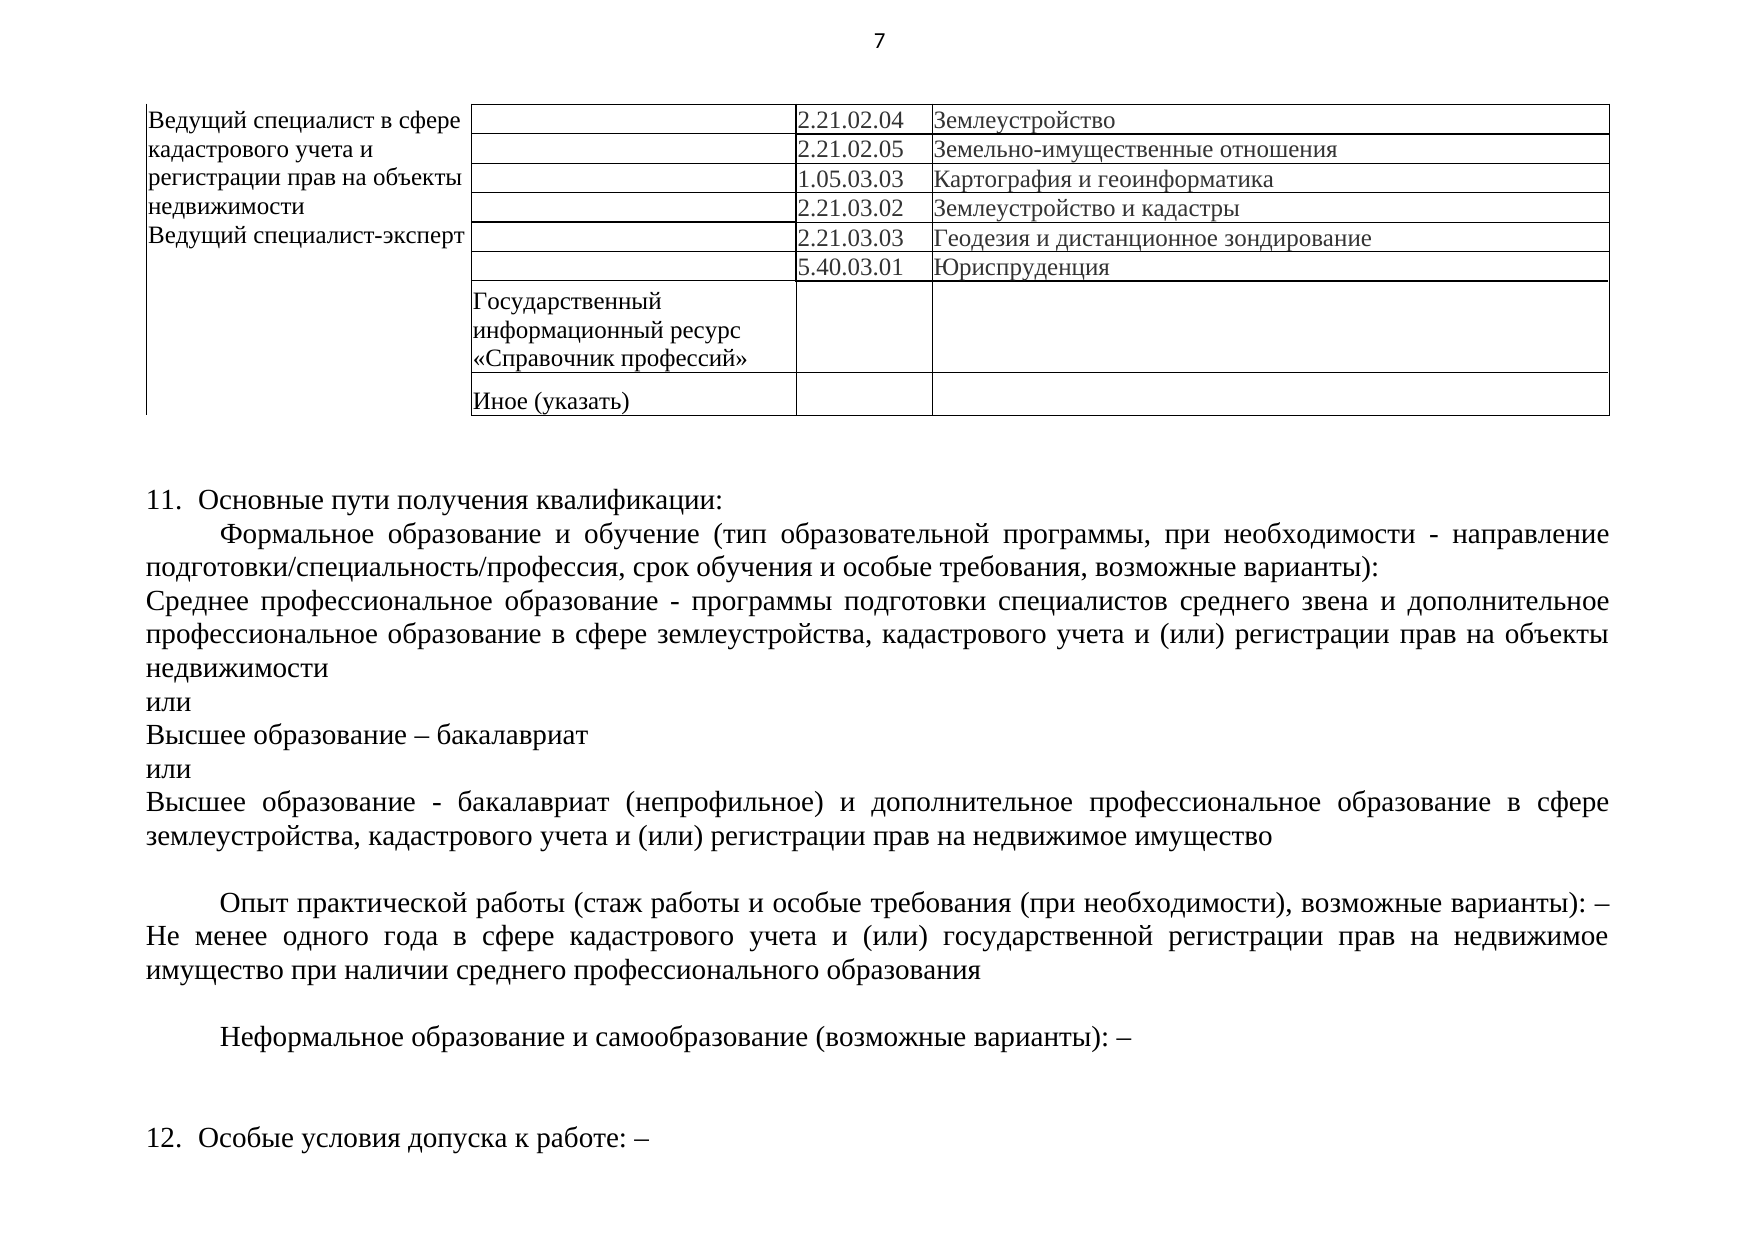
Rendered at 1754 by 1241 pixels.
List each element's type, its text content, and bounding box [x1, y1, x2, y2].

table_cell [933, 372, 1609, 415]
table_cell [472, 134, 795, 162]
table_cell Землеустройство [933, 105, 1609, 133]
table_cell Картография и геоинформатика [933, 164, 1609, 192]
table_cell 2.21.02.04 [797, 105, 932, 133]
table_cell Земельно-имущественные отношения [933, 135, 1609, 162]
table_cell Юриспруденция [933, 252, 1609, 280]
table_cell Государственный информационный ресурс «Справочник профессий» [472, 281, 796, 372]
table_cell [797, 282, 932, 372]
table_cell [472, 223, 795, 251]
text Среднее профессиональное образование - программы подготовки специалистов среднего звена и дополнительное профессиональное образование в сфере землеустройства, кадастрового учета и (или) регистрации прав на объекты недвижимости или Высшее образование – бакалавриат [146, 583, 1611, 751]
text или Высшее образование - бакалавриат (непрофильное) и дополнительное профессиональное образование в сфере землеустройства, кадастрового учета и (или) регистрации прав на недвижимое имущество [146, 751, 1611, 851]
table_cell 1.05.03.03 [797, 164, 932, 192]
table_cell Иное (указать) [472, 373, 796, 415]
table_cell [472, 105, 795, 133]
table_cell [472, 164, 795, 192]
text Неформальное образование и самообразование (возможные варианты): – [146, 1019, 1611, 1053]
list Особые условия допуска к работе: – [146, 1120, 1611, 1153]
table_cell Землеустройство и кадастры [933, 193, 1609, 221]
table_cell Геодезия и дистанционное зондирование [933, 223, 1609, 251]
table_cell [472, 252, 795, 280]
table_cell 2.21.03.02 [797, 193, 932, 221]
table_cell 2.21.03.03 [797, 223, 932, 251]
table_cell 2.21.02.05 [797, 135, 932, 162]
text Формальное образование и обучение (тип образовательной программы, при необходимости - направление подготовки/специальность/профессия, срок обучения и особые требования, возможные варианты): [146, 516, 1611, 583]
table_cell [933, 280, 1609, 372]
table_cell [472, 193, 795, 221]
list Основные пути получения квалификации: [146, 482, 1611, 516]
text Опыт практической работы (стаж работы и особые требования (при необходимости), возможные варианты): – Не менее одного года в сфере кадастрового учета и (или) государственной регистрации прав на недвижимое имущество при наличии среднего профессионального образования [146, 885, 1611, 986]
table_cell [797, 373, 932, 415]
table_cell 5.40.03.01 [797, 252, 932, 280]
